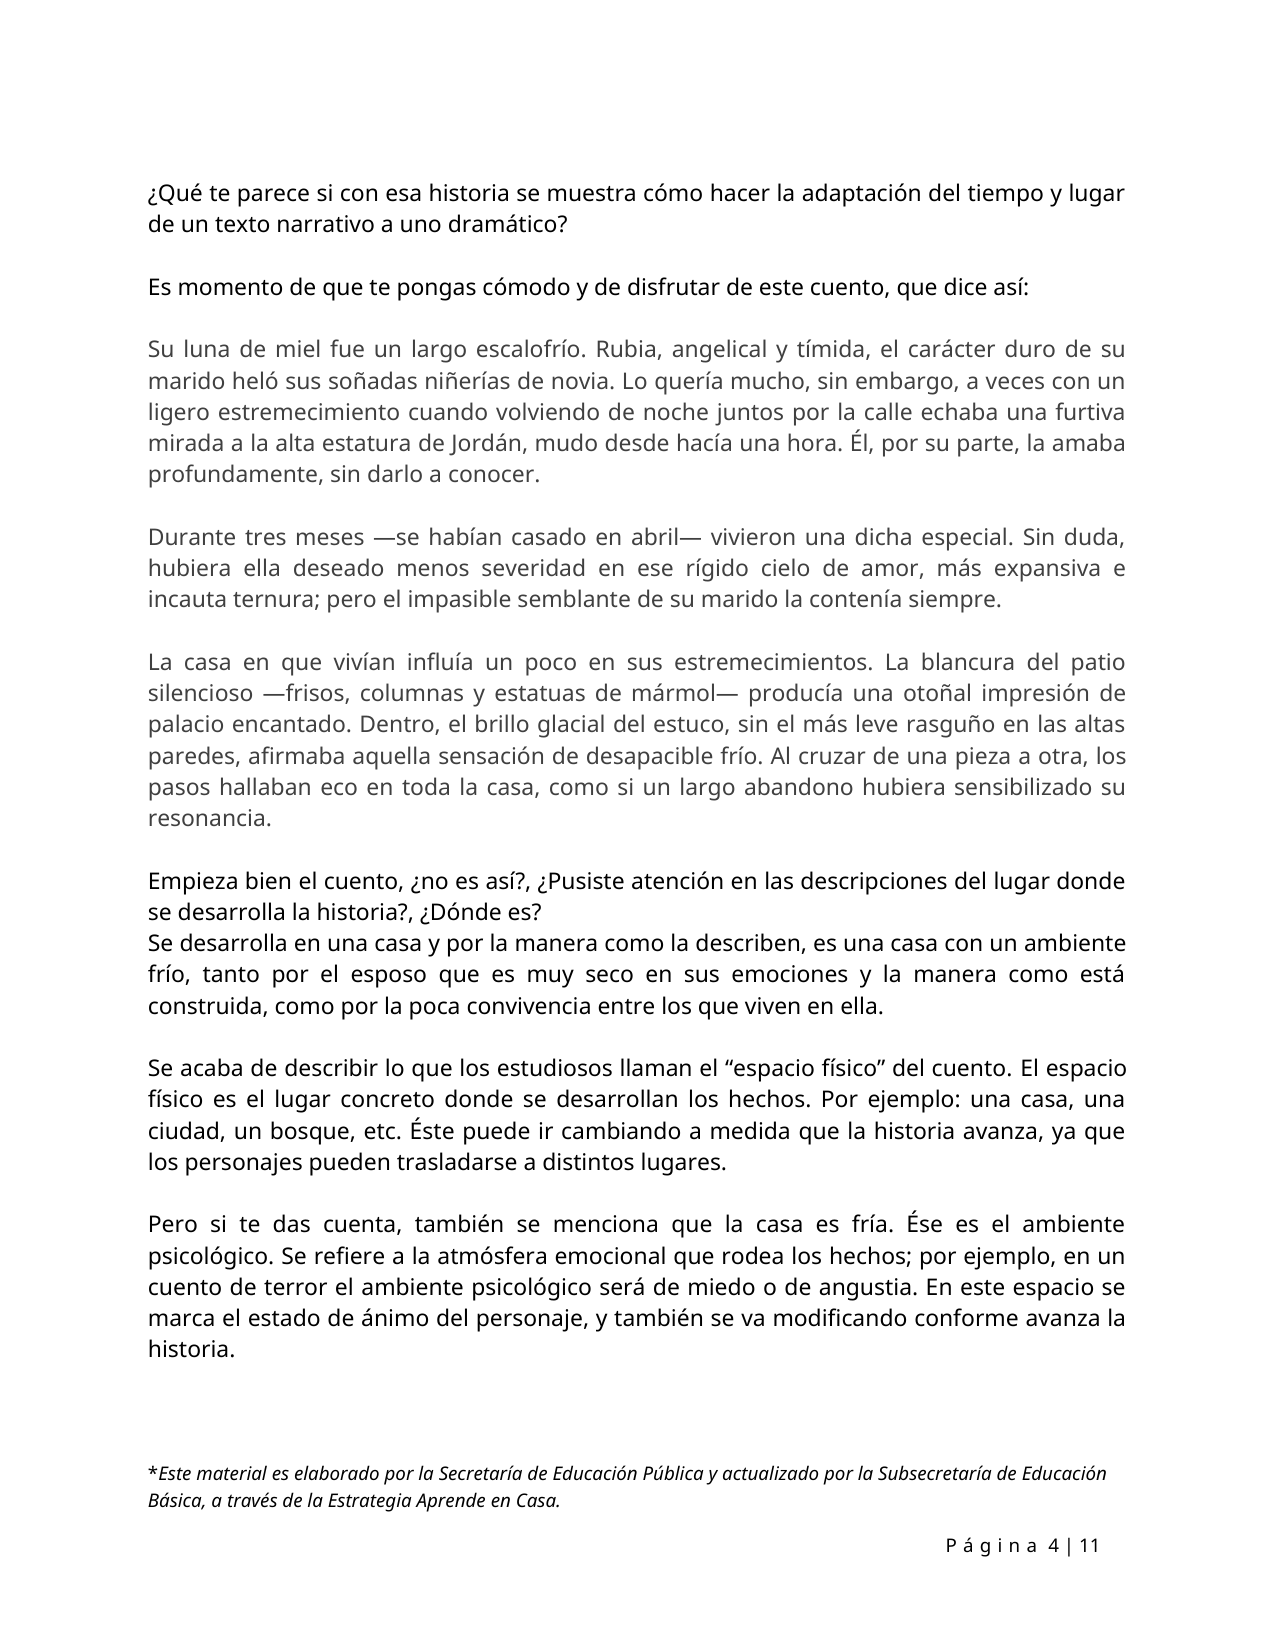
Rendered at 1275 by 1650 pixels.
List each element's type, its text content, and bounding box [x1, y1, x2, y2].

text Su luna de miel fue un largo escalofrío. Rubia, angelical y tímida, el carácter duro de su marido heló sus soñadas niñerías de novia. Lo quería mucho, sin embargo, a veces con un ligero estremecimiento cuando volviendo de noche juntos por la calle echaba una furtiva mirada a la alta estatura de Jordán, mudo desde hacía una hora. Él, por su parte, la amaba profundamente, sin darlo a conocer. [148, 333, 1127, 490]
text Empieza bien el cuento, ¿no es así?, ¿Pusiste atención en las descripciones del lugar donde se desarrolla la historia?, ¿Dónde es? [148, 865, 1127, 927]
text Se desarrolla en una casa y por la manera como la describen, es una casa con un ambiente frío, tanto por el esposo que es muy seco en sus emociones y la manera como está construida, como por la poca convivencia entre los que viven en ella. [148, 927, 1127, 1021]
text Durante tres meses —se habían casado en abril— vivieron una dicha especial. Sin duda, hubiera ella deseado menos severidad en ese rígido cielo de amor, más expansiva e incauta ternura; pero el impasible semblante de su marido la contenía siempre. [148, 521, 1127, 615]
text La casa en que vivían influía un poco en sus estremecimientos. La blancura del patio silencioso —frisos, columnas y estatuas de mármol— producía una otoñal impresión de palacio encantado. Dentro, el brillo glacial del estuco, sin el más leve rasguño en las altas paredes, afirmaba aquella sensación de desapacible frío. Al cruzar de una pieza a otra, los pasos hallaban eco en toda la casa, como si un largo abandono hubiera sensibilizado su resonancia. [148, 646, 1127, 833]
text ¿Qué te parece si con esa historia se muestra cómo hacer la adaptación del tiempo y lugar de un texto narrativo a uno dramático? [148, 177, 1127, 240]
text Pero si te das cuenta, también se menciona que la casa es fría. Ése es el ambiente psicológico. Se refiere a la atmósfera emocional que rodea los hechos; por ejemplo, en un cuento de terror el ambiente psicológico será de miedo o de angustia. En este espacio se marca el estado de ánimo del personaje, y también se va modificando conforme avanza la historia. [148, 1208, 1127, 1365]
text Es momento de que te pongas cómodo y de disfrutar de este cuento, que dice así: [148, 271, 1127, 302]
text Se acaba de describir lo que los estudiosos llaman el “espacio físico” del cuento. El espacio físico es el lugar concreto donde se desarrollan los hechos. Por ejemplo: una casa, una ciudad, un bosque, etc. Éste puede ir cambiando a medida que la historia avanza, ya que los personajes pueden trasladarse a distintos lugares. [148, 1052, 1127, 1177]
